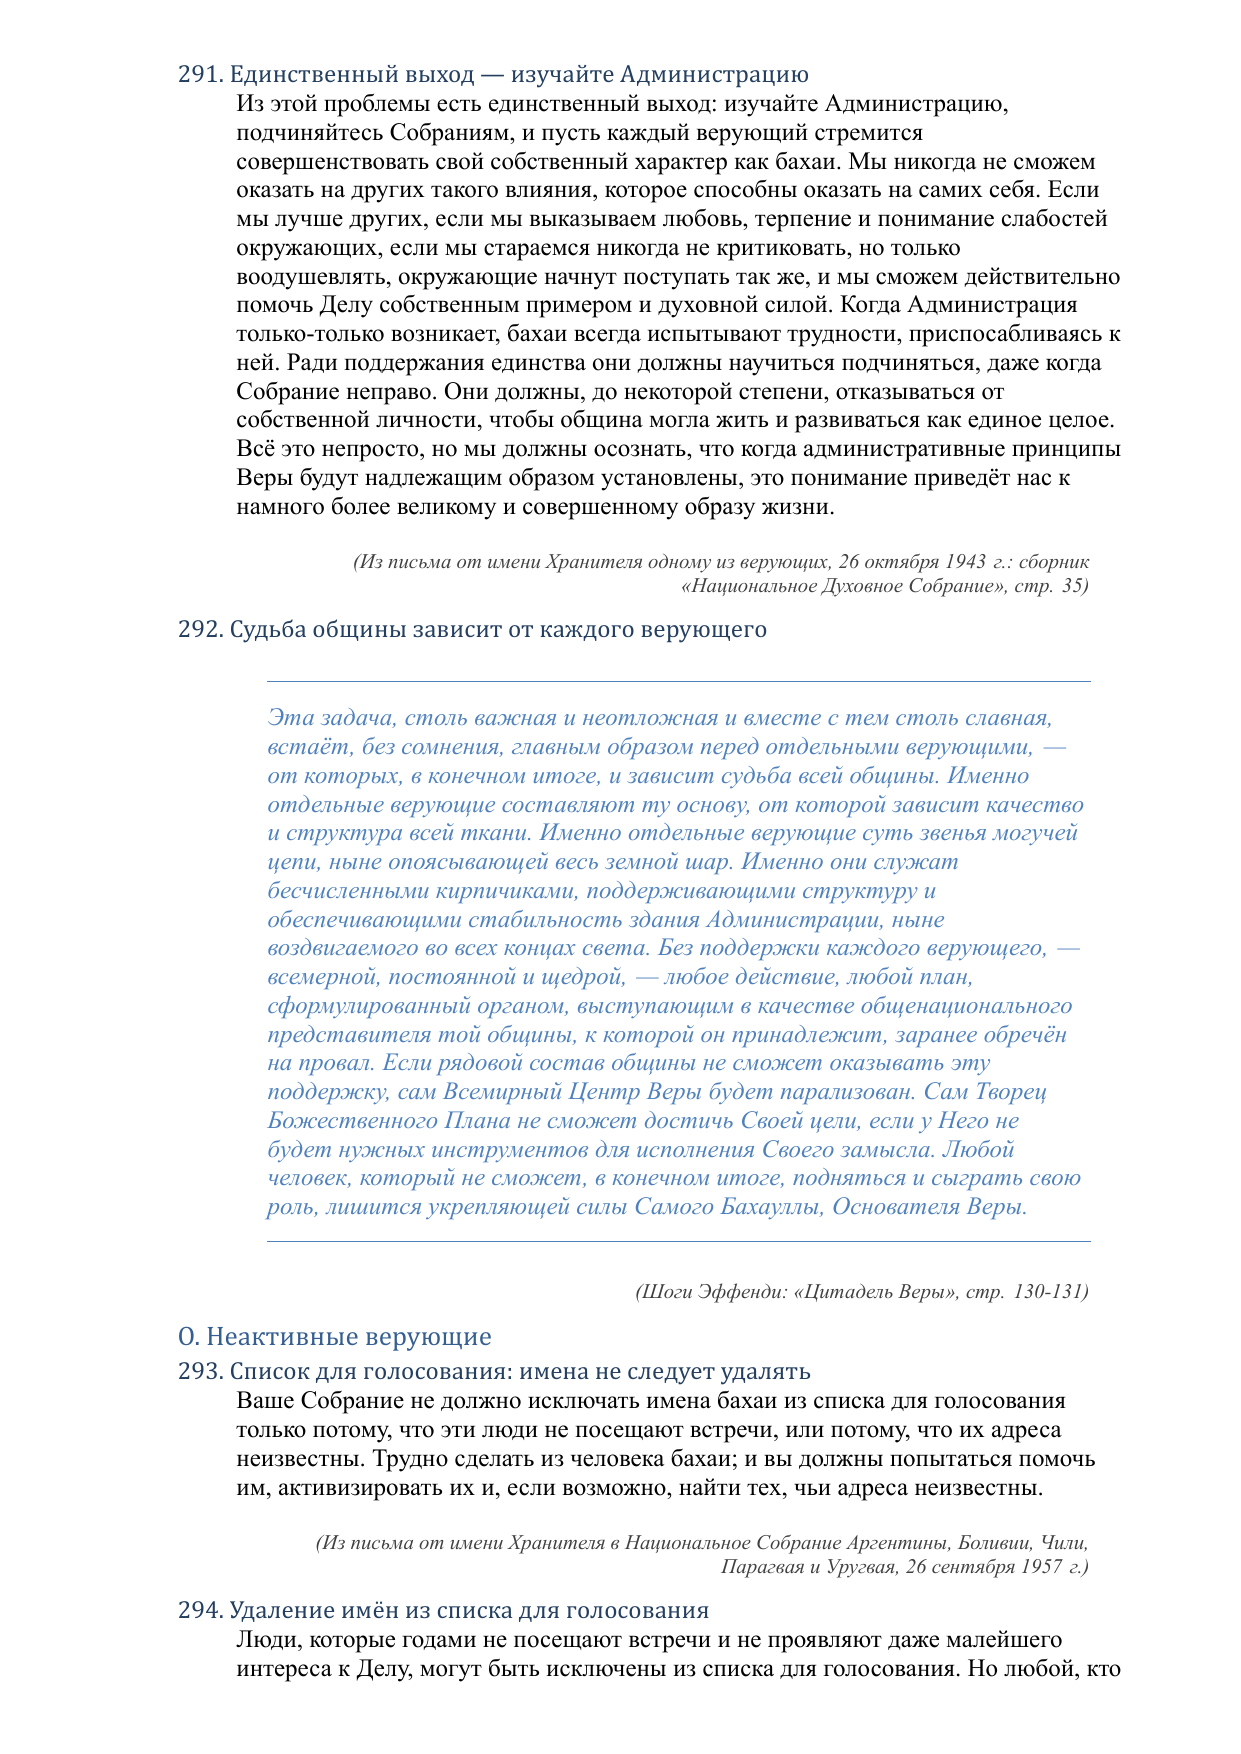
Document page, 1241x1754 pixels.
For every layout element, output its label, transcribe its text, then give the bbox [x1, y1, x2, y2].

text Эта задача, столь важная и неотложная и вместе с тем столь славная, встаёт, без сомнения, главным образом перед отдельными верующими, — от которых, в конечном итоге, и зависит судьба всей общины. Именно отдельные верующие составляют ту основу, от которой зависит качество и структура всей ткани. Именно отдельные верующие суть звенья могучей цепи, ныне опоясывающей весь земной шар. Именно они служат бесчисленными кирпичиками, поддерживающими структуру и обеспечивающими стабильность здания Администрации, ныне воздвигаемого во всех концах света. Без поддержки каждого верующего, — всемерной, постоянной и щедрой, — любое действие, любой план, сформулированный органом, выступающим в качестве общенационального представителя той общины, к которой он принадлежит, заранее обречён на провал. Если рядовой состав общины не сможет оказывать эту поддержку, сам Всемирный Центр Веры будет парализован. Сам Творец Божественного Плана не сможет достичь Своей цели, если у Него не будет нужных инструментов для исполнения Своего замысла. Любой человек, который не сможет, в конечном итоге, подняться и сыграть свою роль, лишится укрепляющей силы Самого Бахауллы, Основателя Веры. [267, 682, 1091, 1241]
subtitle 293. Список для голосования: имена не следует удалять [177, 1356, 1181, 1385]
text (Из письма от имени Хранителя одному из верующих, 26 октября 1943 г.: сборник «Национальное Духовное Собрание», стр. 35) [267, 549, 1091, 597]
subtitle 292. Судьба общины зависит от каждого верующего [177, 614, 1181, 643]
text (Шоги Эффенди: «Цитадель Веры», стр. 130-131) [267, 1279, 1091, 1303]
text Ваше Собрание не должно исключать имена бахаи из списка для голосования только потому, что эти люди не посещают встречи, или потому, что их адреса неизвестны. Трудно сделать из человека бахаи; и вы должны попытаться помочь им, активизировать их и, если возможно, найти тех, чьи адреса неизвестны. [236, 1385, 1122, 1500]
text Из этой проблемы есть единственный выход: изучайте Администрацию, подчиняйтесь Собраниям, и пусть каждый верующий стремится совершенствовать свой собственный характер как бахаи. Мы никогда не сможем оказать на других такого влияния, которое способны оказать на самих себя. Если мы лучше других, если мы выказываем любовь, терпение и понимание слабостей окружающих, если мы стараемся никогда не критиковать, но только воодушевлять, окружающие начнут поступать так же, и мы сможем действительно помочь Делу собственным примером и духовной силой. Когда Администрация только-только возникает, бахаи всегда испытывают трудности, приспосабливаясь к ней. Ради поддержания единства они должны научиться подчиняться, даже когда Собрание неправо. Они должны, до некоторой степени, отказываться от собственной личности, чтобы община могла жить и развиваться как единое целое. Всё это непросто, но мы должны осознать, что когда административные принципы Веры будут надлежащим образом установлены, это понимание приведёт нас к намного более великому и совершенному образу жизни. [236, 88, 1122, 519]
subtitle 294. Удаление имён из списка для голосования [177, 1594, 1181, 1624]
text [236, 1624, 1122, 1681]
subtitle 291. Единственный выход — изучайте Администрацию [177, 59, 1181, 88]
text (Из письма от имени Хранителя в Национальное Собрание Аргентины, Боливии, Чили, Парагвая и Уругвая, 26 сентября 1957 г.) [267, 1530, 1091, 1578]
subtitle O. Неактивные верующие [177, 1320, 1181, 1352]
